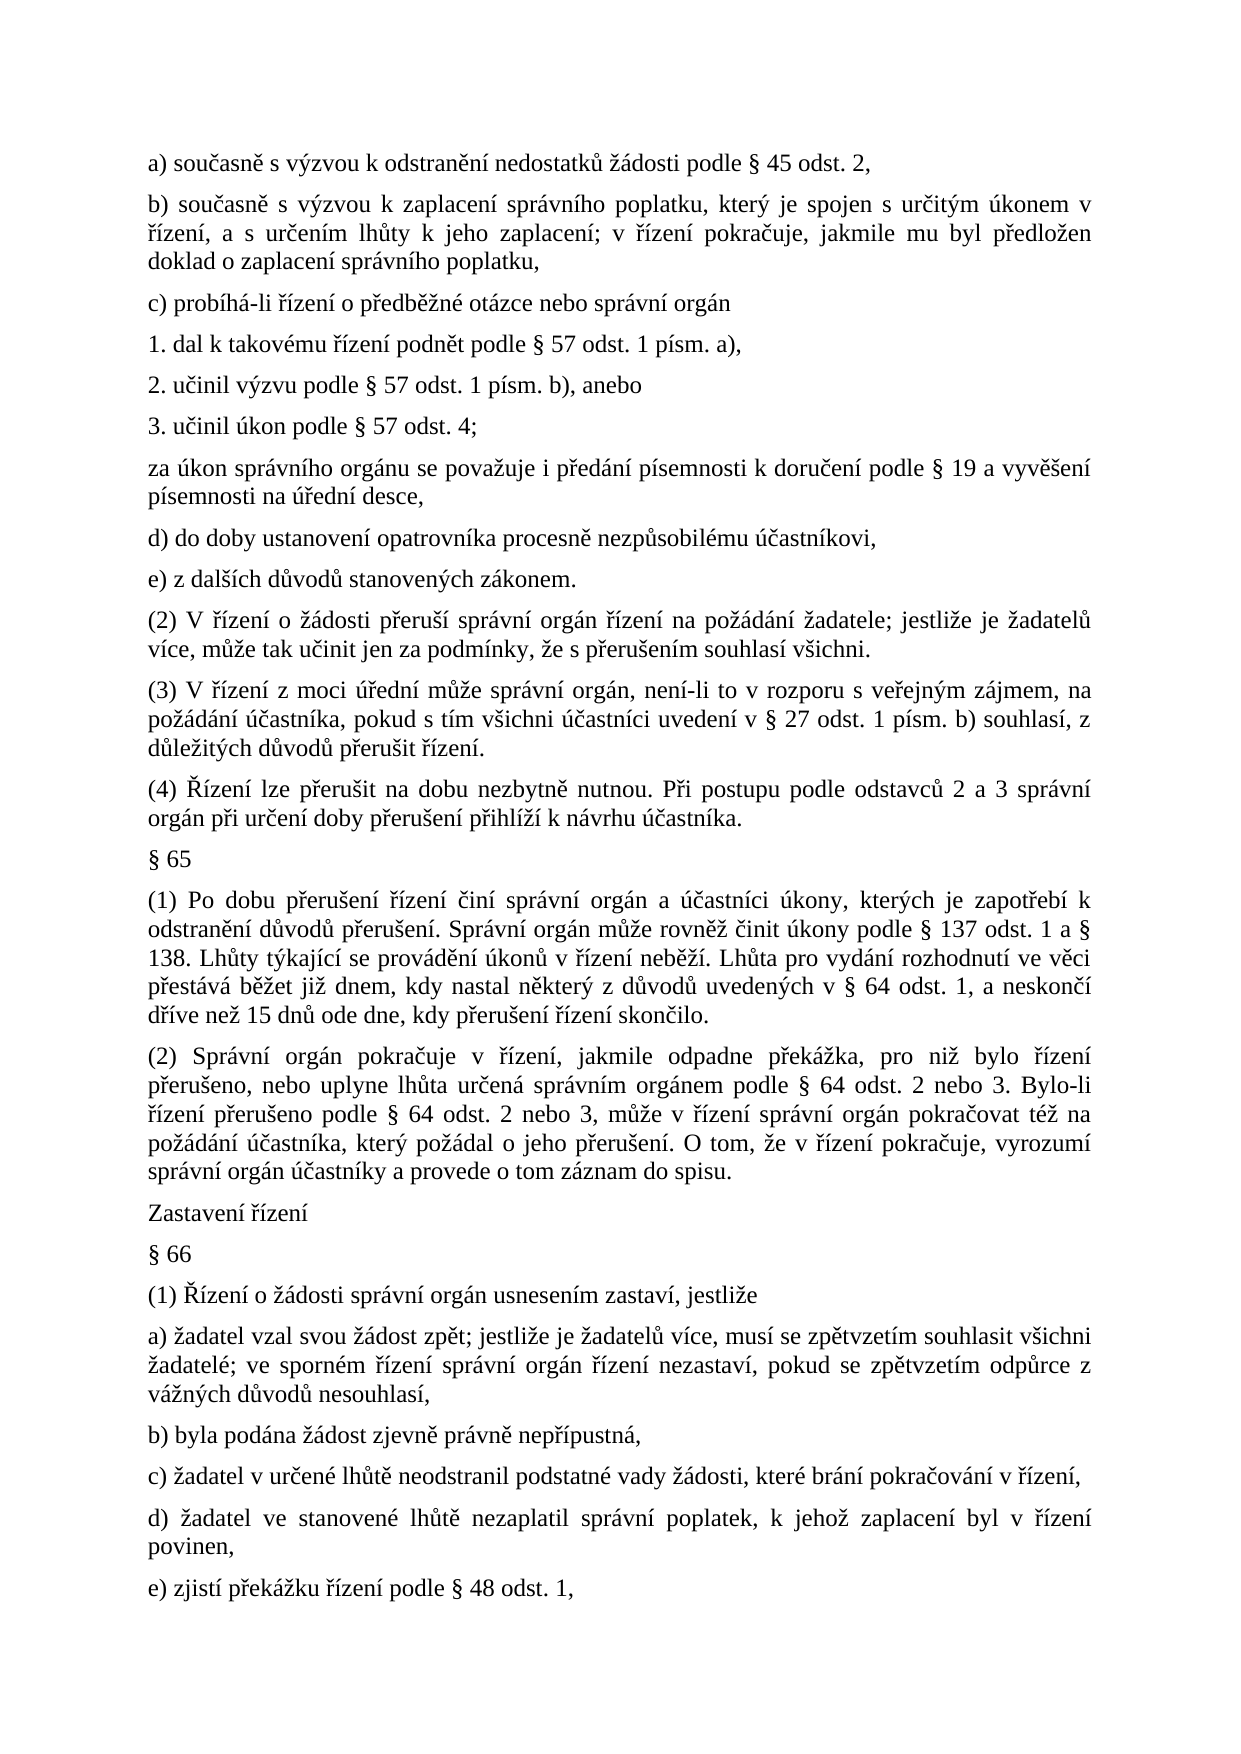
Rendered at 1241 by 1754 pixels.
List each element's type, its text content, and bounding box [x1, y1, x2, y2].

text Zastavení řízení [148, 1198, 1093, 1226]
text (3) V řízení z moci úřední může správní orgán, není-li to v rozporu s veřejným zájmem, na požádání účastníka, pokud s tím všichni účastníci uvedení v § 27 odst. 1 písm. b) souhlasí, z důležitých důvodů přerušit řízení. [148, 675, 1093, 761]
text b) byla podána žádost zjevně právně nepřípustná, [148, 1420, 1093, 1449]
text d) žadatel ve stanovené lhůtě nezaplatil správní poplatek, k jehož zaplacení byl v řízení povinen, [148, 1503, 1093, 1560]
text e) zjistí překážku řízení podle § 48 odst. 1, [148, 1573, 1093, 1601]
text e) z dalších důvodů stanovených zákonem. [148, 564, 1093, 593]
text § 65 [148, 844, 1093, 873]
text (2) V řízení o žádosti přeruší správní orgán řízení na požádání žadatele; jestliže je žadatelů více, může tak učinit jen za podmínky, že s přerušením souhlasí všichni. [148, 605, 1093, 663]
text d) do doby ustanovení opatrovníka procesně nezpůsobilému účastníkovi, [148, 523, 1093, 551]
text § 66 [148, 1239, 1093, 1268]
text (1) Po dobu přerušení řízení činí správní orgán a účastníci úkony, kterých je zapotřebí k odstranění důvodů přerušení. Správní orgán může rovněž činit úkony podle § 137 odst. 1 a § 138. Lhůty týkající se provádění úkonů v řízení neběží. Lhůta pro vydání rozhodnutí ve věci přestává běžet již dnem, kdy nastal některý z důvodů uvedených v § 64 odst. 1, a neskončí dříve než 15 dnů ode dne, kdy přerušení řízení skončilo. [148, 885, 1093, 1029]
text a) žadatel vzal svou žádost zpět; jestliže je žadatelů více, musí se zpětvzetím souhlasit všichni žadatelé; ve sporném řízení správní orgán řízení nezastaví, pokud se zpětvzetím odpůrce z vážných důvodů nesouhlasí, [148, 1321, 1093, 1408]
text c) probíhá-li řízení o předběžné otázce nebo správní orgán [148, 288, 1093, 316]
text (4) Řízení lze přerušit na dobu nezbytně nutnou. Při postupu podle odstavců 2 a 3 správní orgán při určení doby přerušení přihlíží k návrhu účastníka. [148, 774, 1093, 831]
text (2) Správní orgán pokračuje v řízení, jakmile odpadne překážka, pro niž bylo řízení přerušeno, nebo uplyne lhůta určená správním orgánem podle § 64 odst. 2 nebo 3. Bylo-li řízení přerušeno podle § 64 odst. 2 nebo 3, může v řízení správní orgán pokračovat též na požádání účastníka, který požádal o jeho přerušení. O tom, že v řízení pokračuje, vyrozumí správní orgán účastníky a provede o tom záznam do spisu. [148, 1041, 1093, 1185]
text (1) Řízení o žádosti správní orgán usnesením zastaví, jestliže [148, 1280, 1093, 1309]
text 2. učinil výzvu podle § 57 odst. 1 písm. b), anebo [148, 370, 1093, 399]
text za úkon správního orgánu se považuje i předání písemnosti k doručení podle § 19 a vyvěšení písemnosti na úřední desce, [148, 453, 1093, 510]
text b) současně s výzvou k zaplacení správního poplatku, který je spojen s určitým úkonem v řízení, a s určením lhůty k jeho zaplacení; v řízení pokračuje, jakmile mu byl předložen doklad o zaplacení správního poplatku, [148, 189, 1093, 275]
text 1. dal k takovému řízení podnět podle § 57 odst. 1 písm. a), [148, 329, 1093, 358]
text c) žadatel v určené lhůtě neodstranil podstatné vady žádosti, které brání pokračování v řízení, [148, 1461, 1093, 1490]
text a) současně s výzvou k odstranění nedostatků žádosti podle § 45 odst. 2, [148, 148, 1093, 176]
text 3. učinil úkon podle § 57 odst. 4; [148, 411, 1093, 440]
